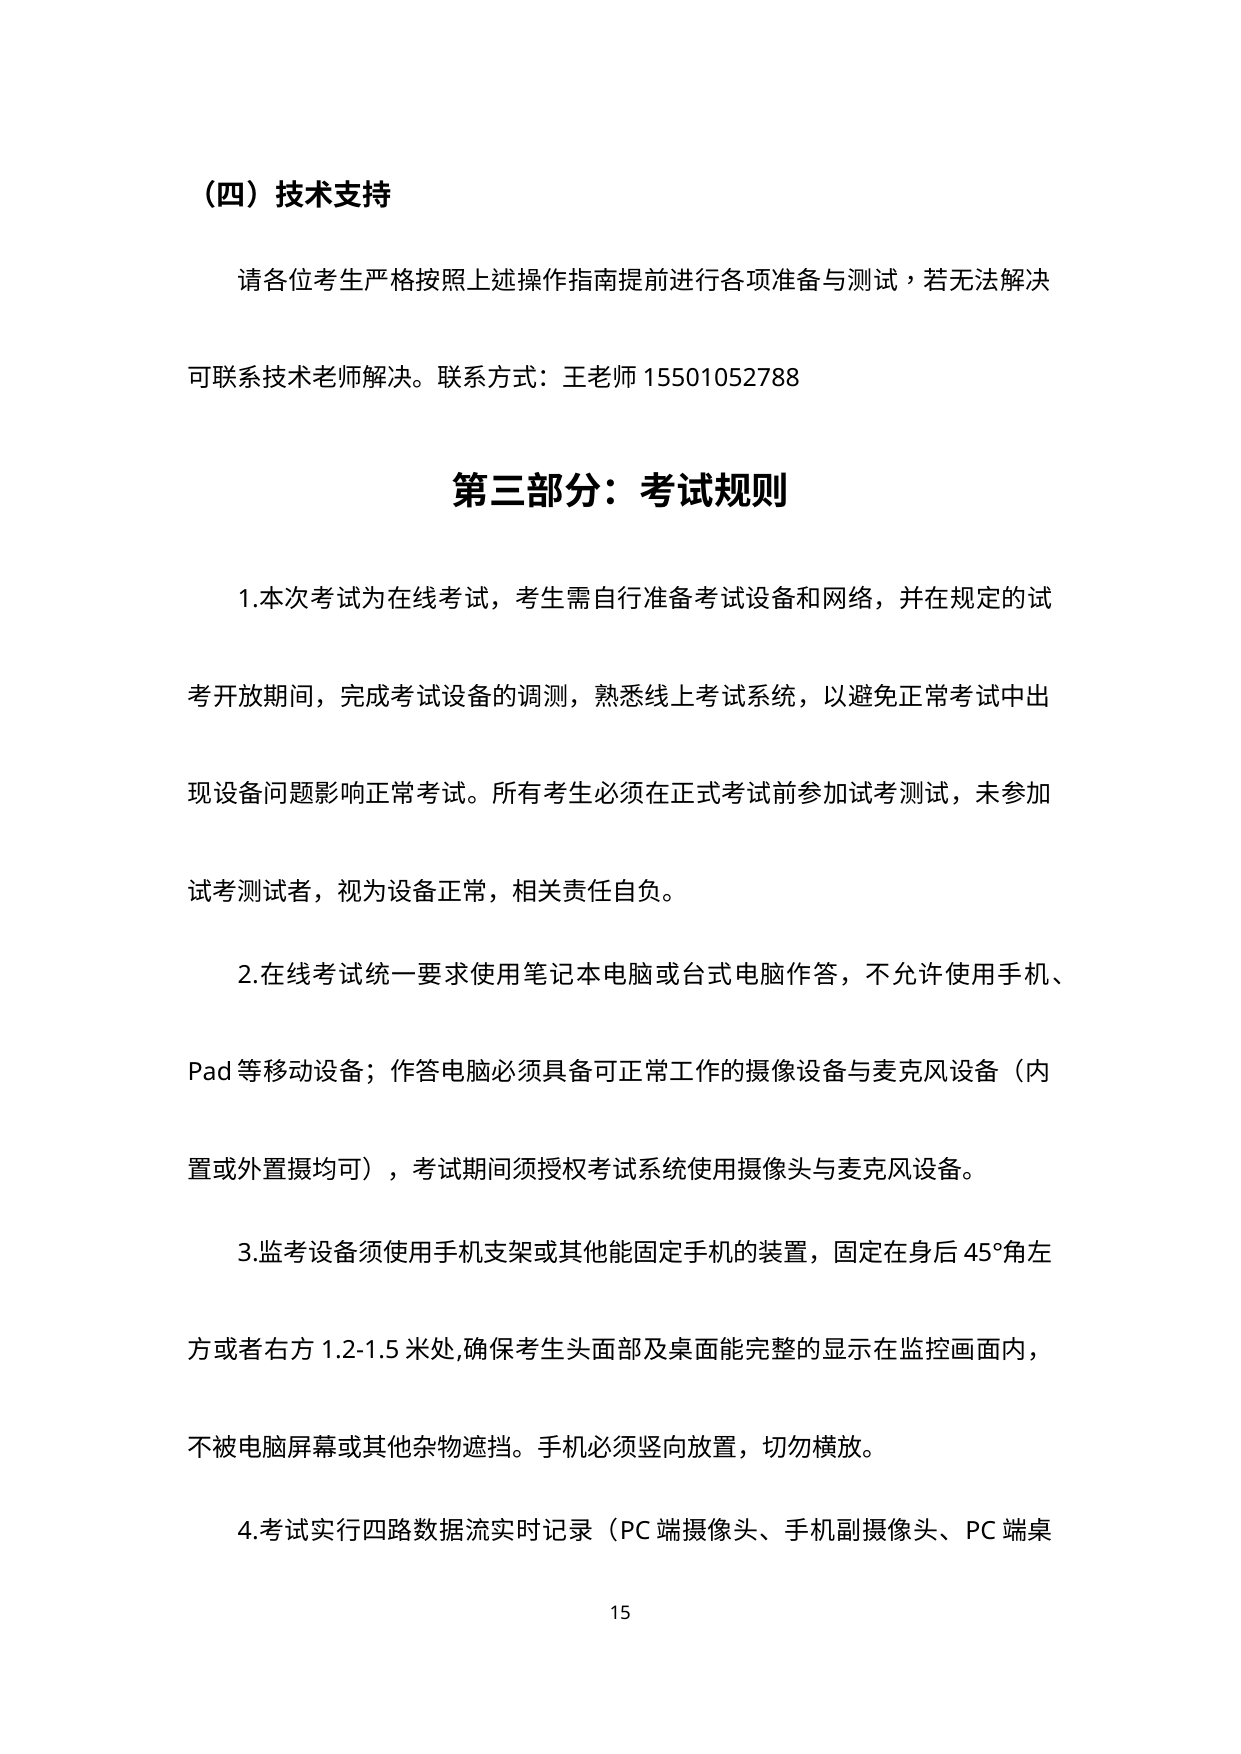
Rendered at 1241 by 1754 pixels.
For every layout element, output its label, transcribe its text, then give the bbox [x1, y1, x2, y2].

text 1.本次考试为在线考试，考生需自行准备考试设备和网络，并在规定的试考开放期间，完成考试设备的调测，熟悉线上考试系统，以避免正常考试中出现设备问题影响正常考试。所有考生必须在正式考试前参加试考测试，未参加试考测试者，视为设备正常，相关责任自负。 [187, 564, 1053, 922]
text 3.监考设备须使用手机支架或其他能固定手机的装置，固定在身后45°角左方或者右方1.2-1.5米处,确保考生头面部及桌面能完整的显示在监控画面内，不被电脑屏幕或其他杂物遮挡。手机必须竖向放置，切勿横放。 [187, 1218, 1053, 1478]
text 2.在线考试统一要求使用笔记本电脑或台式电脑作答，不允许使用手机、Pad等移动设备；作答电脑必须具备可正常工作的摄像设备与麦克风设备（内置或外置摄均可），考试期间须授权考试系统使用摄像头与麦克风设备。 [187, 940, 1053, 1200]
text 第三部分：考试规则 [187, 456, 1053, 521]
text 请各位考生严格按照上述操作指南提前进行各项准备与测试，若无法解决可联系技术老师解决。联系方式：王老师15501052788 [187, 246, 1053, 408]
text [187, 1496, 1053, 1561]
text （四）技术支持 [187, 160, 1053, 225]
